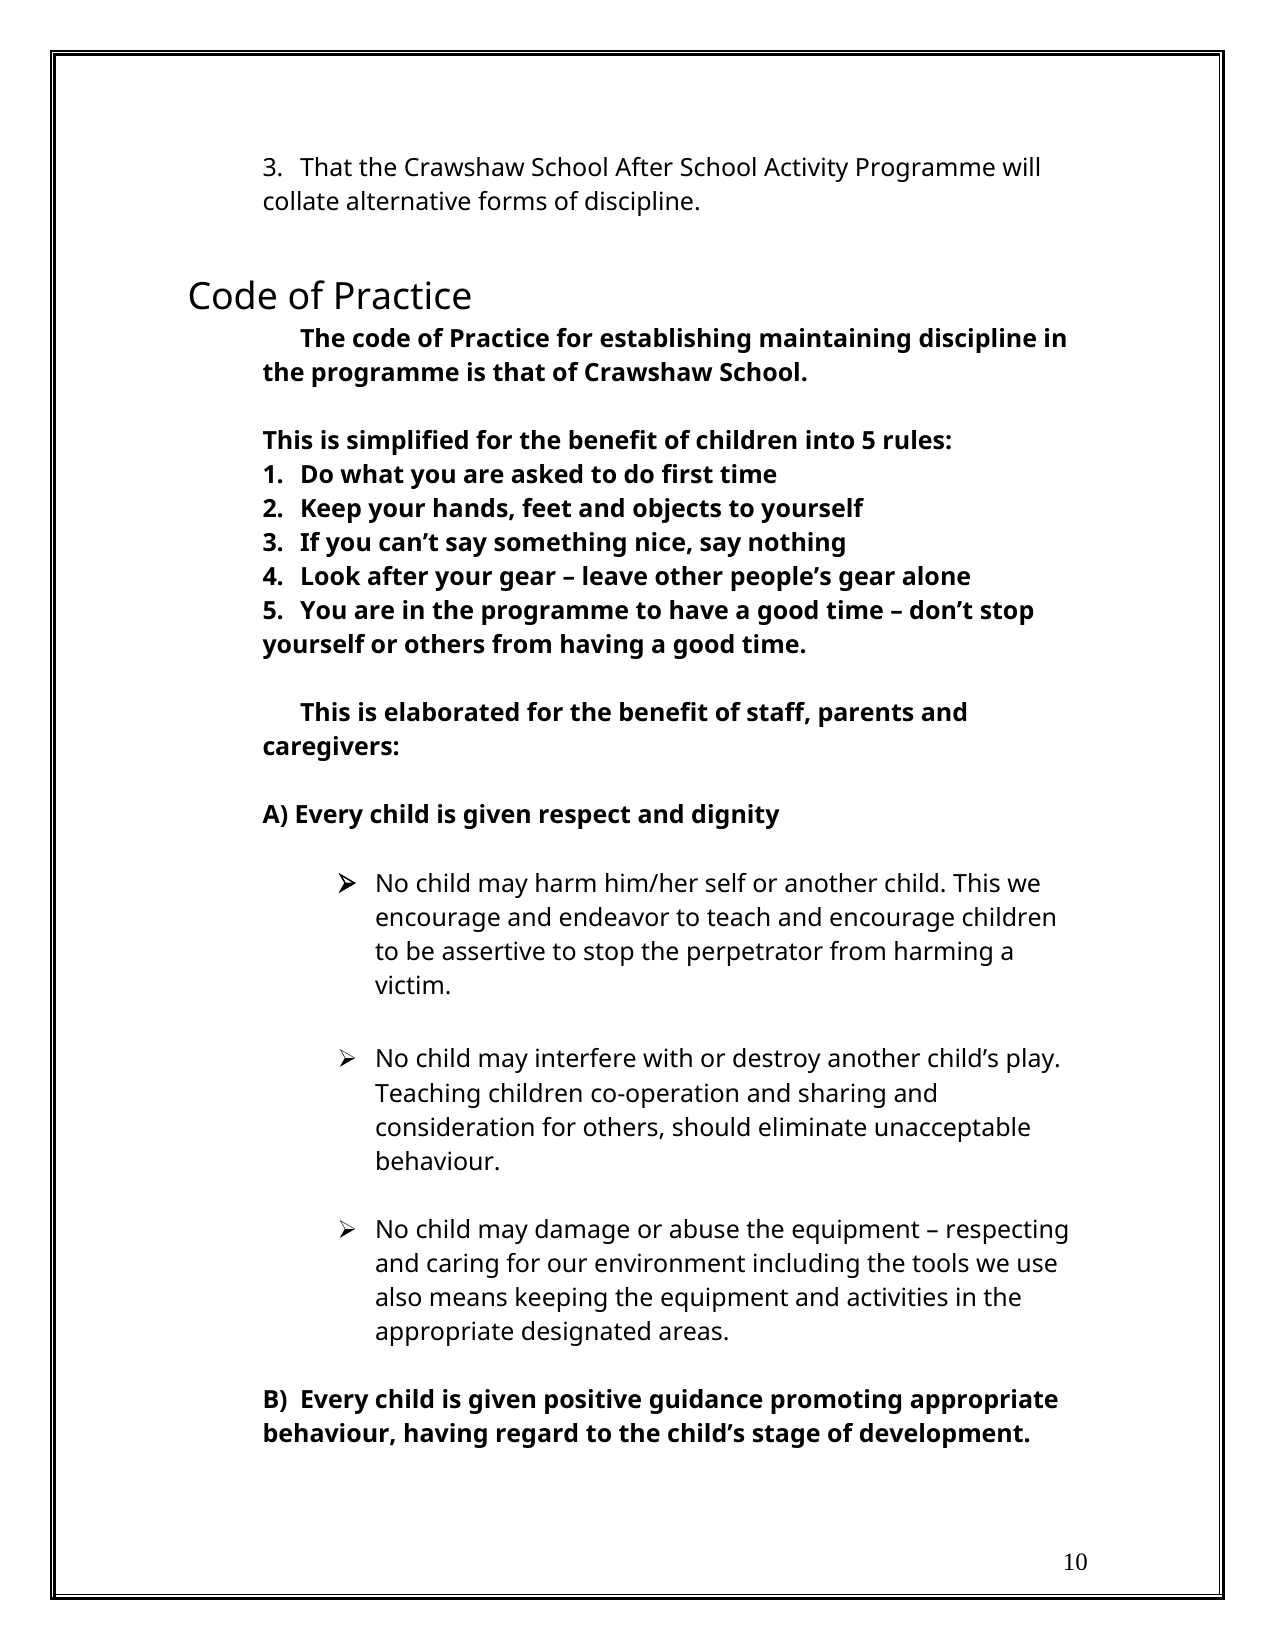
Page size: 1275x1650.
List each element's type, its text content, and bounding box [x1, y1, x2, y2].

text Code of Practice [187, 269, 1088, 320]
text This is elaborated for the benefit of staff, parents and caregivers: [262, 695, 1088, 763]
text The code of Practice for establishing maintaining discipline in the programme is that of . [262, 320, 1088, 388]
text 2. Keep your hands, feet and objects to yourself [262, 491, 1088, 524]
list No child may interfere with or destroy another child’s play. Teaching children co-operation and sharing and consideration for others, should eliminate unacceptable behaviour. [337, 1041, 1088, 1177]
text This is simplified for the benefit of children into 5 rules: [262, 422, 1088, 456]
list No child may damage or abuse the equipment – respecting and caring for our environment including the tools we use also means keeping the equipment and activities in the appropriate designated areas. [337, 1211, 1088, 1348]
list No child may harm him/her self or another child. This we encourage and endeavor to teach and encourage children to be assertive to stop the perpetrator from harming a victim. [337, 865, 1088, 1001]
text 3. That the Crawshaw School After School Activity Programme will collate alternative forms of discipline. [262, 150, 1088, 218]
text 3. If you can’t say something nice, say nothing [262, 524, 1088, 559]
text B) Every child is given positive guidance promoting appropriate behaviour, having regard to the child’s stage of development. [187, 1382, 1088, 1450]
text 1. Do what you are asked to do first time [262, 456, 1088, 491]
text 5. You are in the programme to have a good time – don’t stop yourself or others from having a good time. [262, 593, 1088, 661]
text 4. Look after your gear – leave other people’s gear alone [262, 559, 1088, 593]
text A) Every child is given respect and dignity [262, 797, 1088, 831]
